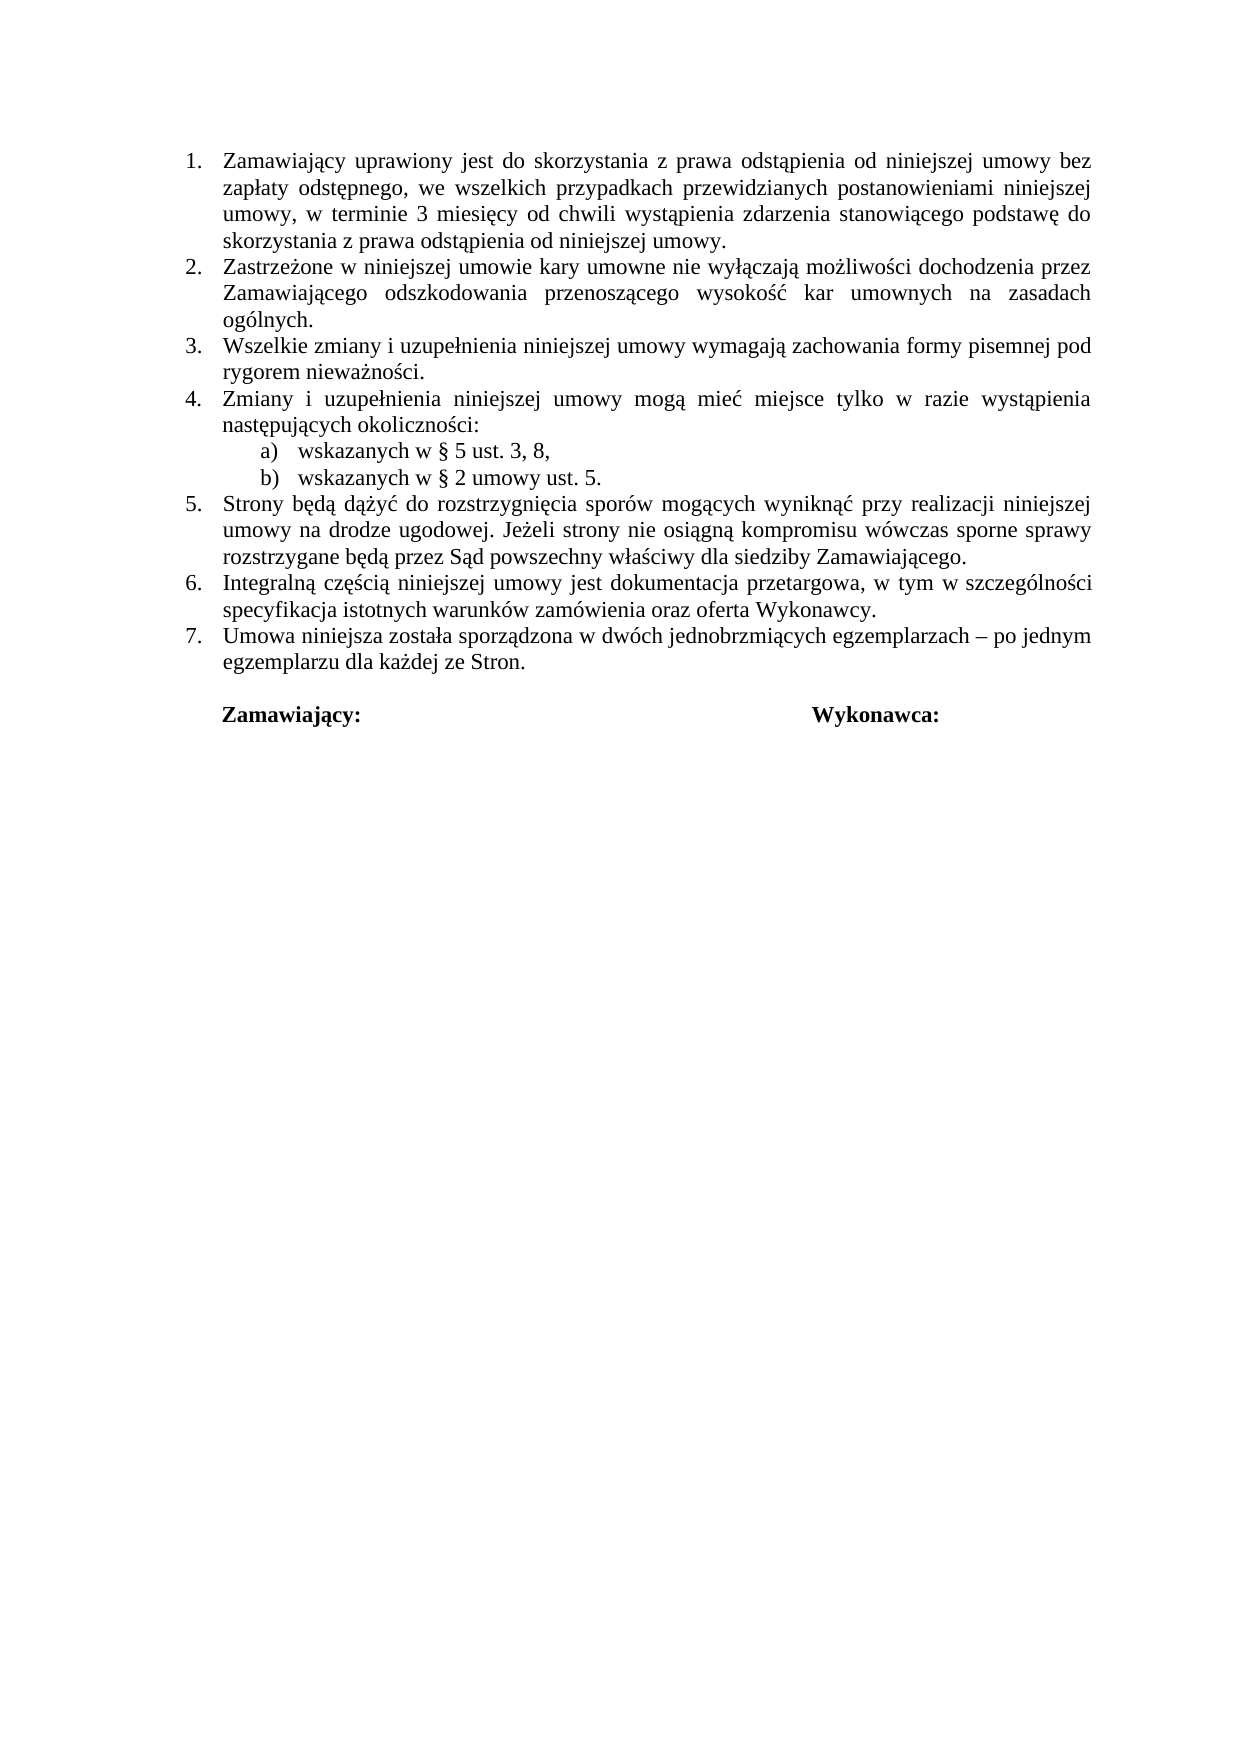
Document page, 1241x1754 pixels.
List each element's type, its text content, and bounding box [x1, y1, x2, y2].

list Zastrzeżone w niniejszej umowie kary umowne nie wyłączają możliwości dochodzenia przez Zamawiającego odszkodowania przenoszącego wysokość kar umownych na zasadach ogólnych. [185, 253, 1093, 332]
list Integralną częścią niniejszej umowy jest dokumentacja przetargowa, w tym w szczególności specyfikacja istotnych warunków zamówienia oraz oferta Wykonawcy. [185, 569, 1093, 622]
list Strony będą dążyć do rozstrzygnięcia sporów mogących wyniknąć przy realizacji niniejszej umowy na drodze ugodowej. Jeżeli strony nie osiągną kompromisu wówczas sporne sprawy rozstrzygane będą przez Sąd powszechny właściwy dla siedziby Zamawiającego. [185, 490, 1093, 569]
text Zamawiający: Wykonawca: [221, 675, 1093, 755]
list wskazanych w § 2 umowy ust. 5. [260, 464, 1093, 490]
list Zmiany i uzupełnienia niniejszej umowy mogą mieć miejsce tylko w razie wystąpienia następujących okoliczności: [185, 385, 1093, 437]
list Zamawiający uprawiony jest do skorzystania z prawa odstąpienia od niniejszej umowy bez zapłaty odstępnego, we wszelkich przypadkach przewidzianych postanowieniami niniejszej umowy, w terminie 3 miesięcy od chwili wystąpienia zdarzenia stanowiącego podstawę do skorzystania z prawa odstąpienia od niniejszej umowy. [185, 148, 1093, 253]
list wskazanych w § 5 ust. 3, 8, [260, 437, 1093, 464]
list Umowa niniejsza została sporządzona w dwóch jednobrzmiących egzemplarzach – po jednym egzemplarzu dla każdej ze Stron. [185, 622, 1093, 675]
list Wszelkie zmiany i uzupełnienia niniejszej umowy wymagają zachowania formy pisemnej pod rygorem nieważności. [185, 332, 1093, 385]
